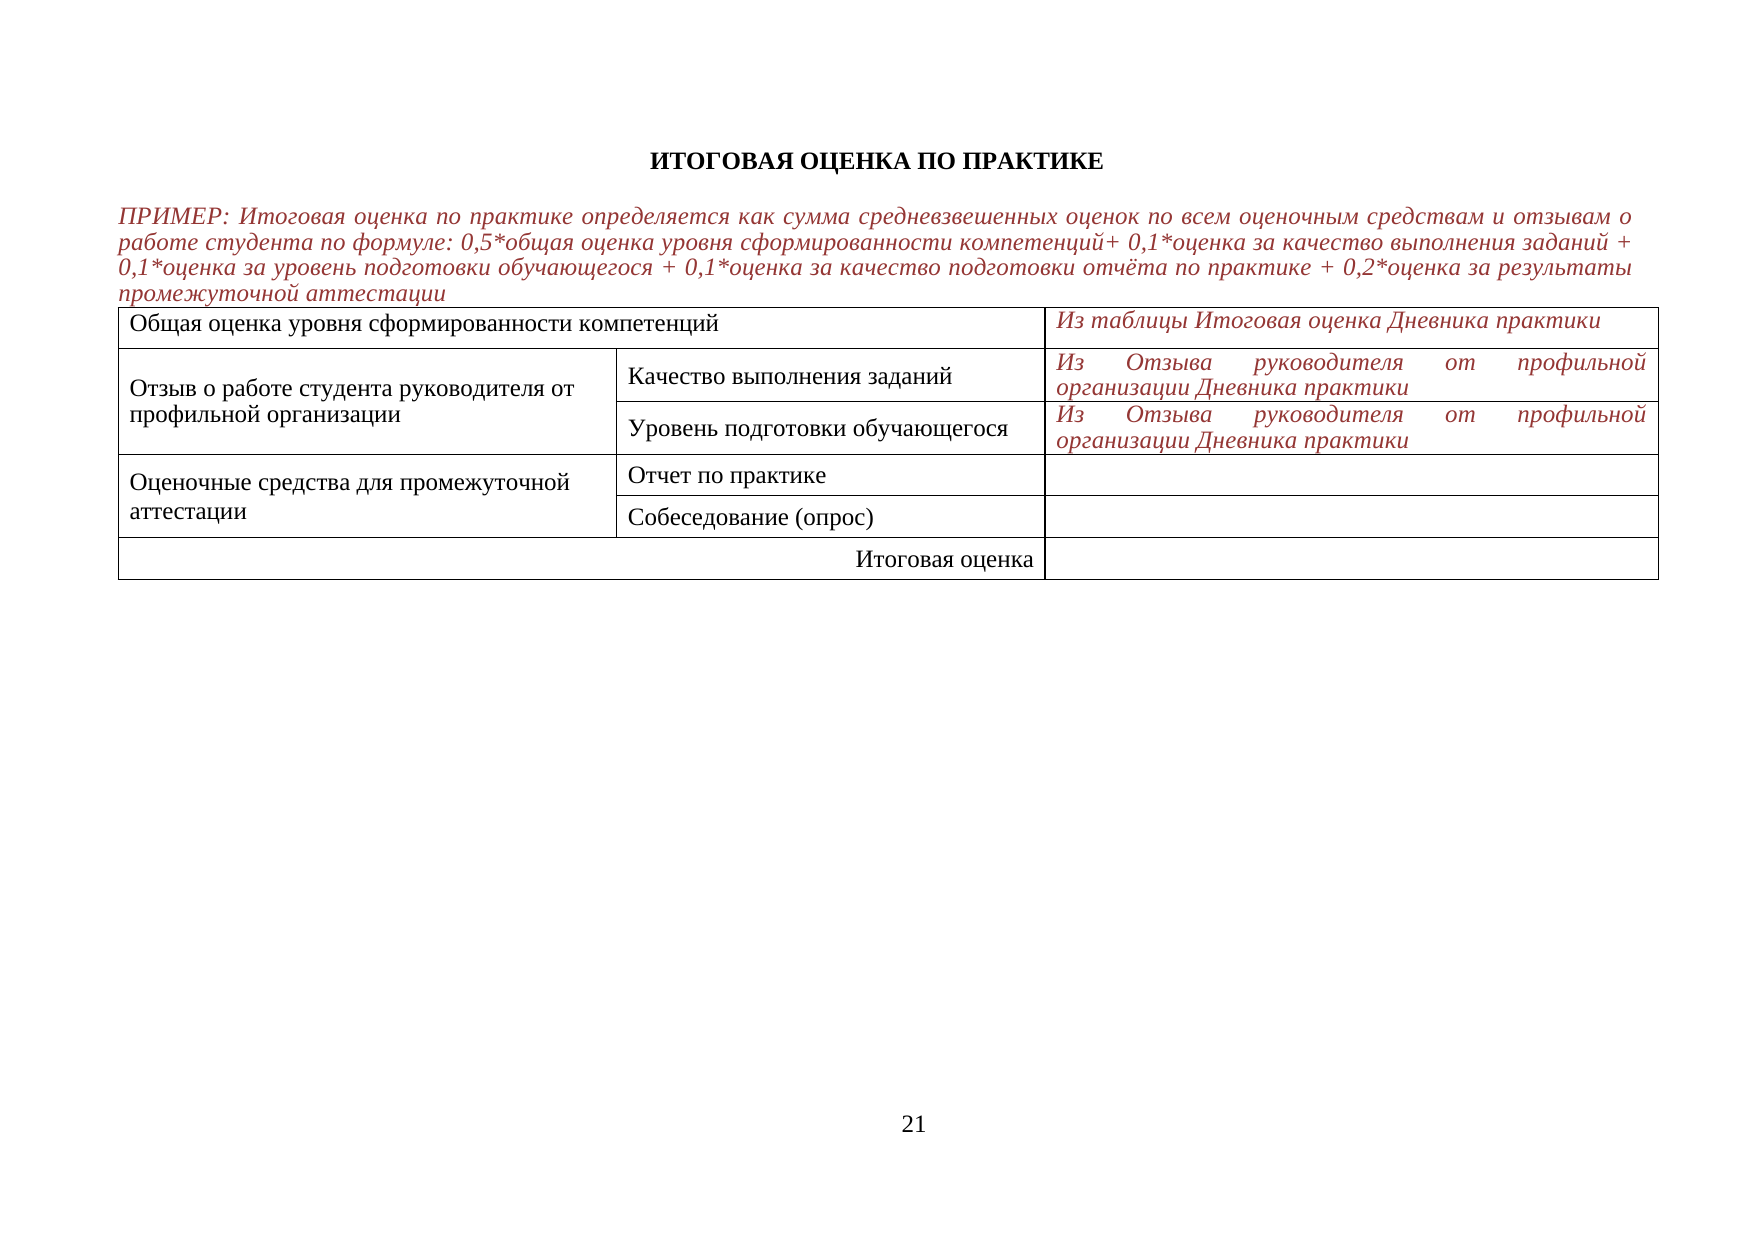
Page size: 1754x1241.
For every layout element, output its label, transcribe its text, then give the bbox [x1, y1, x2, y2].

table_cell Отчет по практике [617, 455, 1044, 495]
table_cell Оценочные средства для промежуточной аттестации [119, 455, 616, 537]
table_cell [1046, 455, 1658, 495]
table_cell Качество выполнения заданий [617, 349, 1044, 401]
table_header Из таблицы Итоговая оценка Дневника практики [1046, 308, 1658, 348]
table_cell [1046, 496, 1658, 537]
text ИТОГОВАЯ ОЦЕНКА ПО ПРАКТИКЕ [118, 146, 1636, 175]
table_cell Уровень подготовки обучающегося [617, 402, 1044, 454]
table_cell Отзыв о работе студента руководителя от профильной организации [119, 349, 616, 454]
table_cell Собеседование (опрос) [617, 496, 1044, 537]
table_cell Из Отзыва руководителя от профильной организации Дневника практики [1046, 349, 1658, 401]
text ПРИМЕР: Итоговая оценка по практике определяется как сумма средневзвешенных оценок по всем оценочным средствам и отзывам о работе студента по формуле: 0,5*общая оценка уровня сформированности компетенций+ 0,1*оценка за качество выполнения заданий + 0,1*оценка за уровень подготовки обучающегося + 0,1*оценка за качество подготовки отчёта по практике + 0,2*оценка за результаты промежуточной аттестации [118, 203, 1636, 307]
table_cell Из Отзыва руководителя от профильной организации Дневника практики [1046, 402, 1658, 454]
table_cell [1046, 538, 1658, 579]
table_cell Итоговая оценка [119, 538, 1044, 579]
table_header Общая оценка уровня сформированности компетенций [119, 308, 1044, 348]
